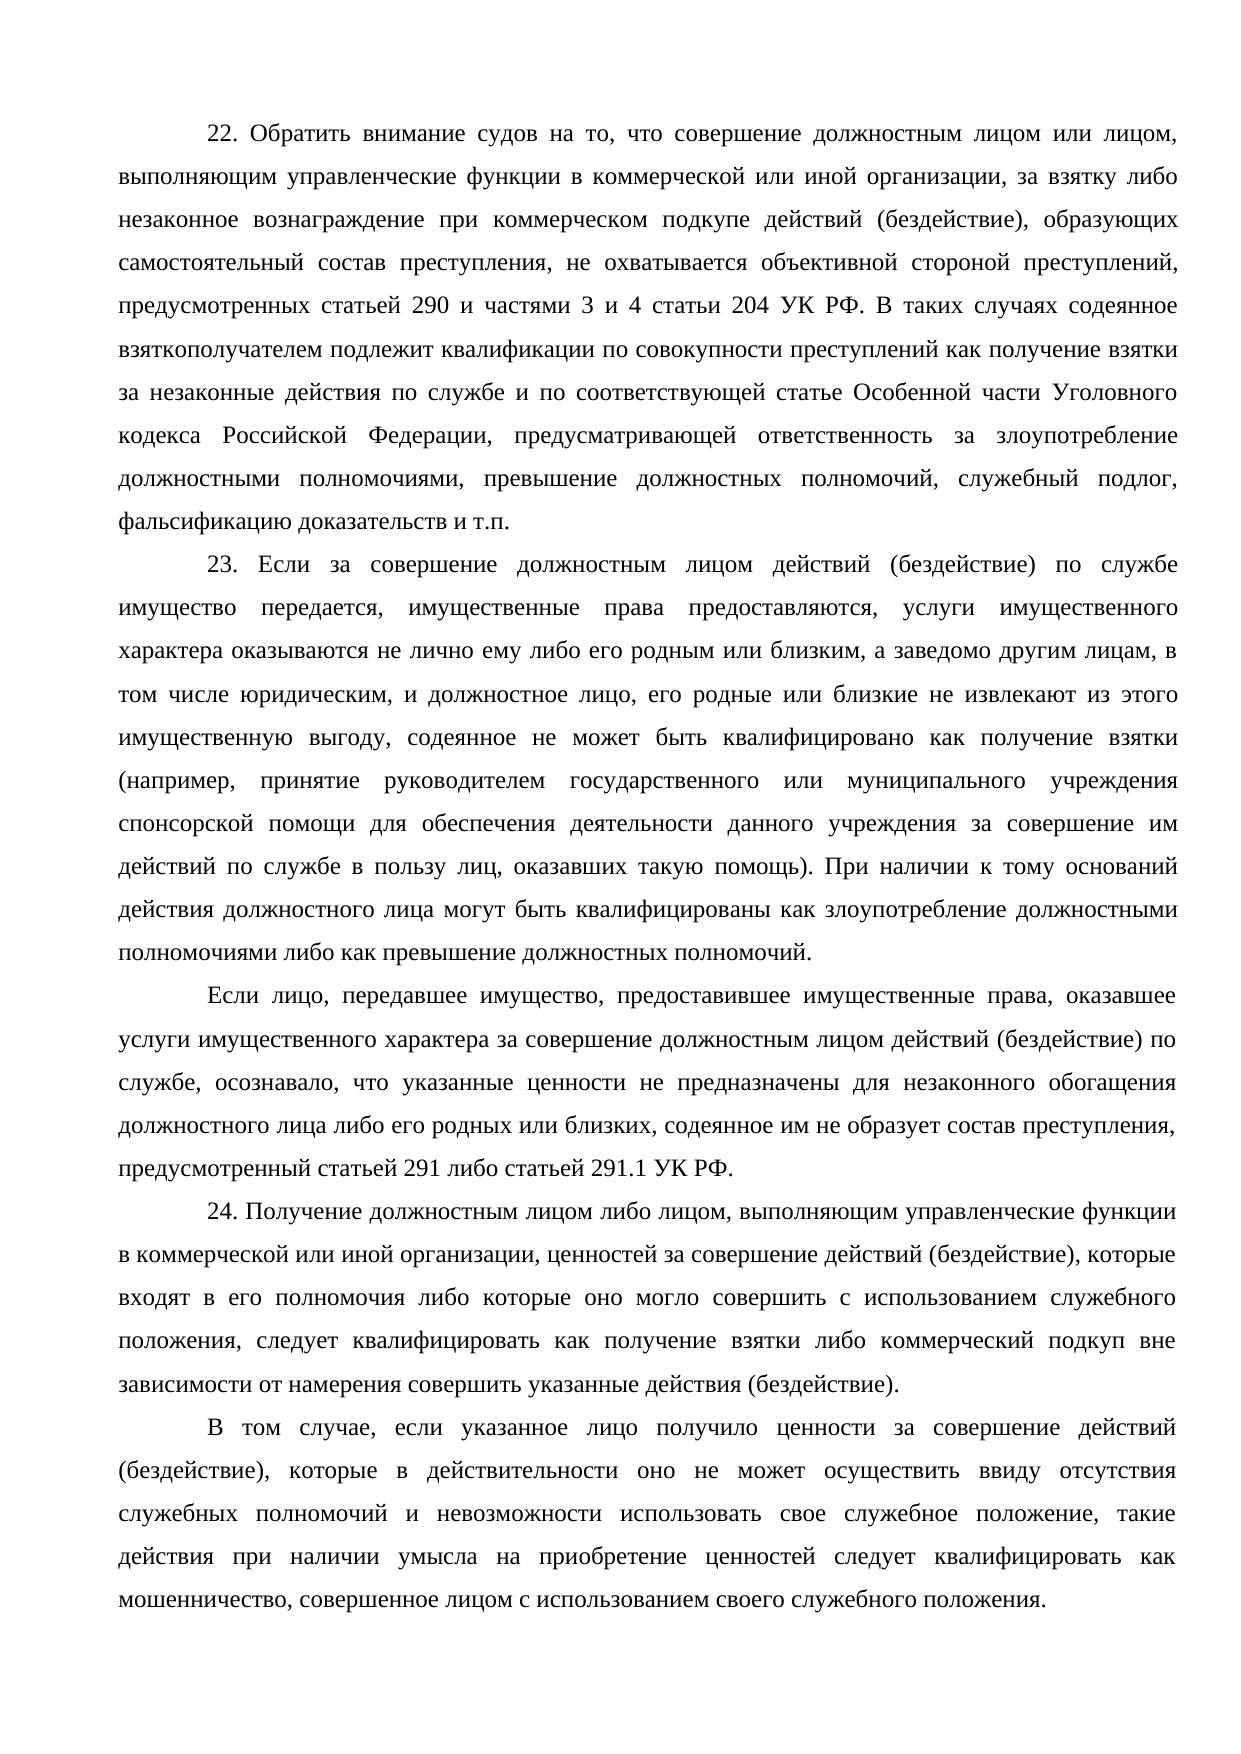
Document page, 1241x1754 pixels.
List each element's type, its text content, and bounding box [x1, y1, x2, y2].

text 24. Получение должностным лицом либо лицом, выполняющим управленческие функции в коммерческой или иной организации, ценностей за совершение действий (бездействие), которые входят в его полномочия либо которые оно могло совершить с использованием служебного положения, следует квалифицировать как получение взятки либо коммерческий подкуп вне зависимости от намерения совершить указанные действия (бездействие). [118, 1196, 1177, 1397]
text 23. Если за совершение должностным лицом действий (бездействие) по службе имущество передается, имущественные права предоставляются, услуги имущественного характера оказываются не лично ему либо его родным или близким, а заведомо другим лицам, в том числе юридическим, и должностное лицо, его родные или близкие не извлекают из этого имущественную выгоду, содеянное не может быть квалифицировано как получение взятки (например, принятие руководителем государственного или муниципального учреждения спонсорской помощи для обеспечения деятельности данного учреждения за совершение им действий по службе в пользу лиц, оказавших такую помощь). При наличии к тому оснований действия должностного лица могут быть квалифицированы как злоупотребление должностными полномочиями либо как превышение должностных полномочий. [118, 549, 1179, 966]
text Если лицо, передавшее имущество, предоставившее имущественные права, оказавшее услуги имущественного характера за совершение должностным лицом действий (бездействие) по службе, осознавало, что указанные ценности не предназначены для незаконного обогащения должностного лица либо его родных или близких, содеянное им не образует состав преступления, предусмотренный статьей 291 либо статьей 291.1 УК РФ. [118, 981, 1177, 1182]
text В том случае, если указанное лицо получило ценности за совершение действий (бездействие), которые в действительности оно не может осуществить ввиду отсутствия служебных полномочий и невозможности использовать свое служебное положение, такие действия при наличии умысла на приобретение ценностей следует квалифицировать как мошенничество, совершенное лицом с использованием своего служебного положения. [118, 1412, 1177, 1613]
text 22. Обратить внимание судов на то, что совершение должностным лицом или лицом, выполняющим управленческие функции в коммерческой или иной организации, за взятку либо незаконное вознаграждение при коммерческом подкупе действий (бездействие), образующих самостоятельный состав преступления, не охватывается объективной стороной преступлений, предусмотренных статьей 290 и частями 3 и 4 статьи 204 УК РФ. В таких случаях содеянное взяткополучателем подлежит квалификации по совокупности преступлений как получение взятки за незаконные действия по службе и по соответствующей статье Особенной части Уголовного кодекса Российской Федерации, предусматривающей ответственность за злоупотребление должностными полномочиями, превышение должностных полномочий, служебный подлог, фальсификацию доказательств и т.п. [118, 118, 1179, 535]
